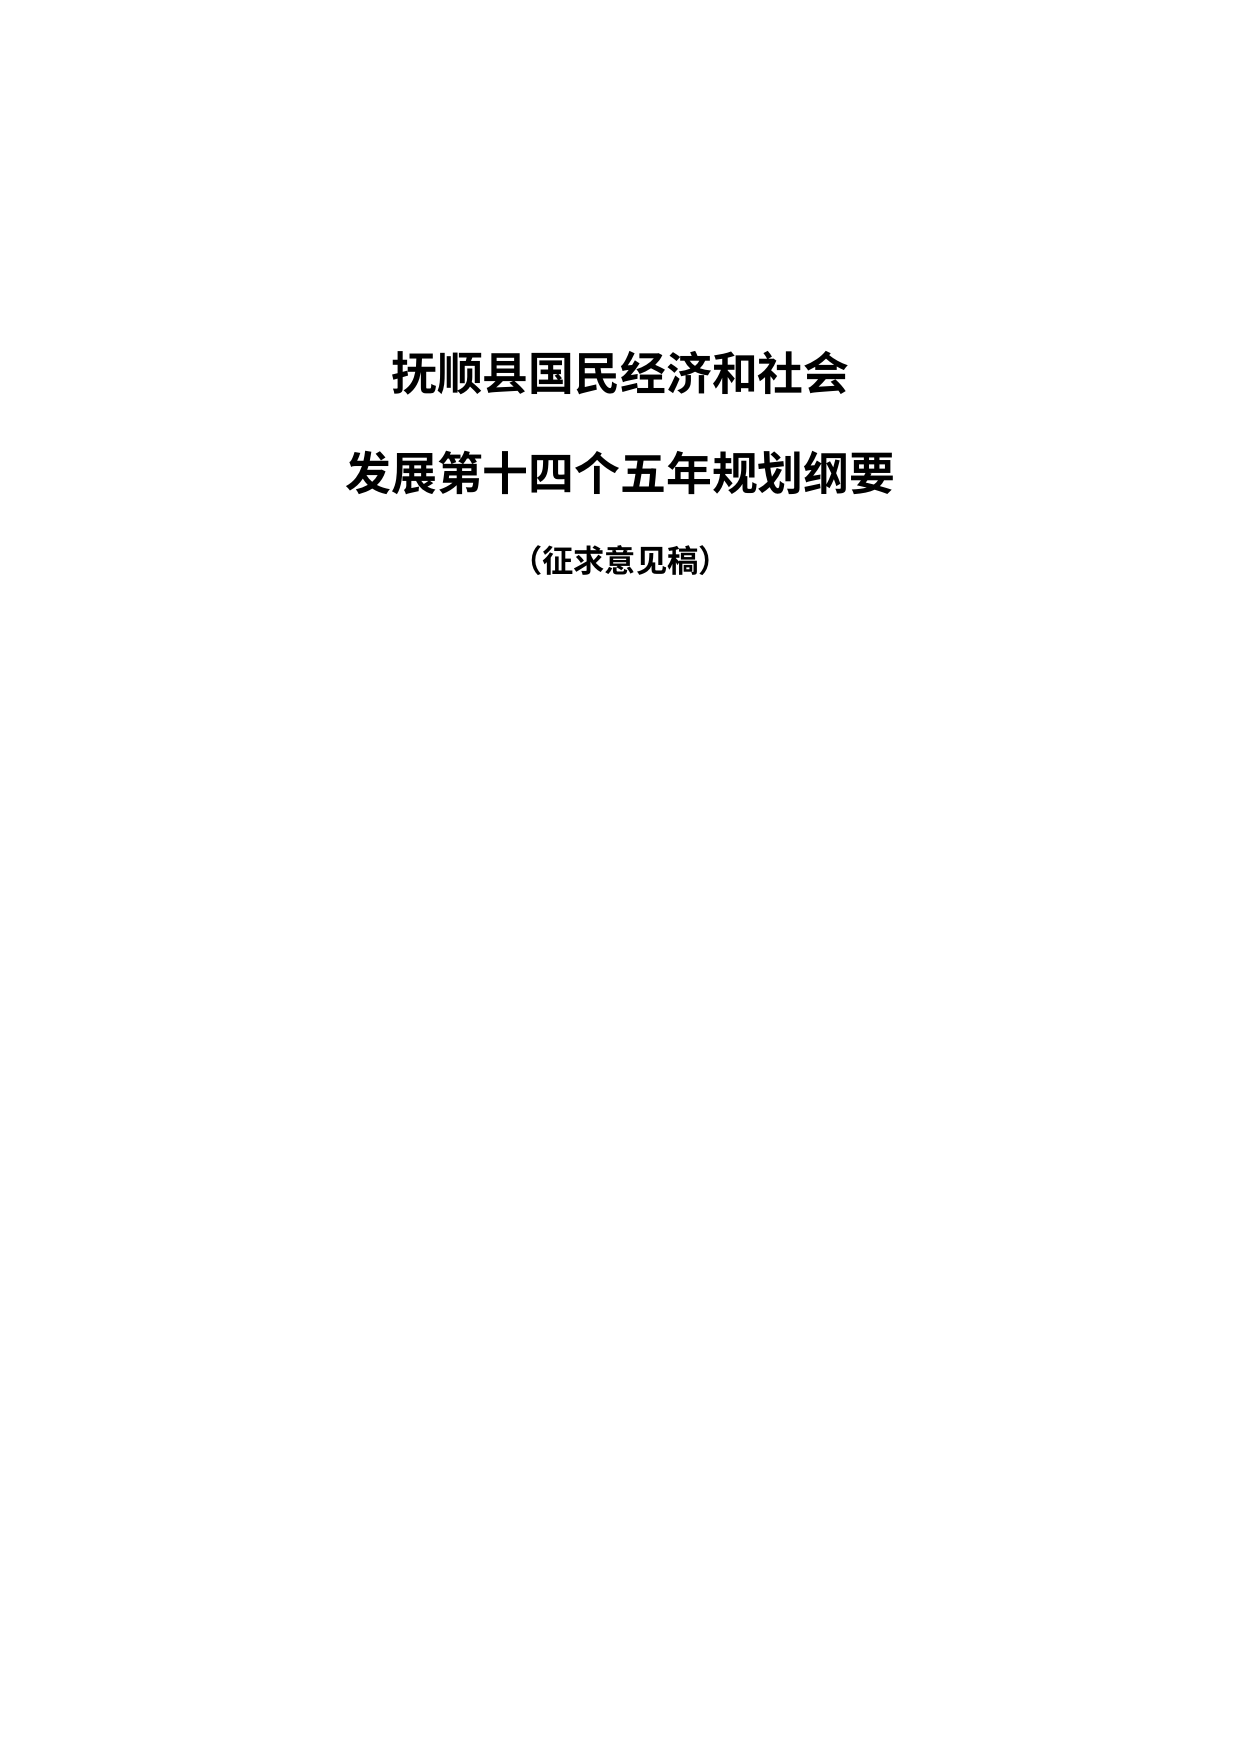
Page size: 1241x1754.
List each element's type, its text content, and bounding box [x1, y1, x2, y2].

text 抚顺县国民经济和社会 [187, 337, 1053, 404]
text 发展第十四个五年规划纲要 [187, 437, 1053, 503]
text （征求意见稿） [187, 536, 1053, 582]
